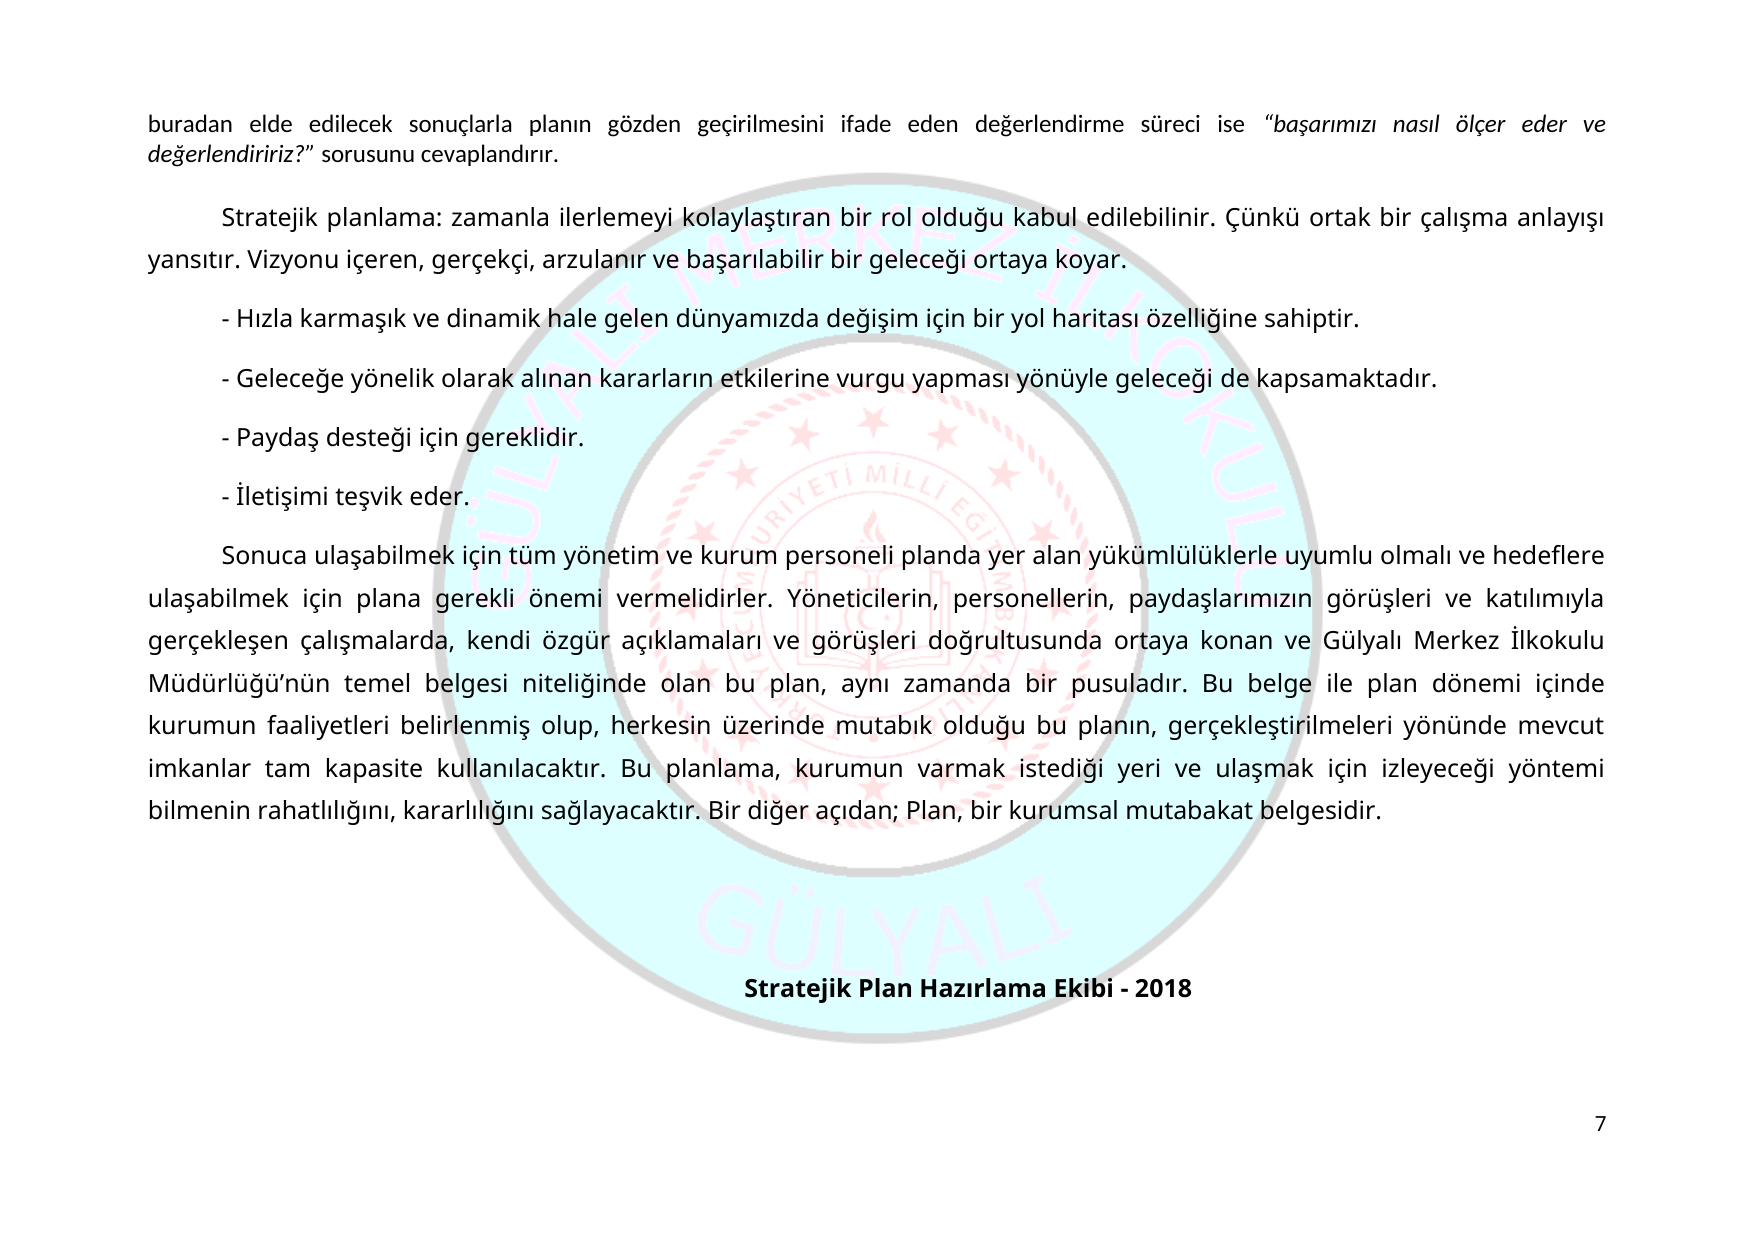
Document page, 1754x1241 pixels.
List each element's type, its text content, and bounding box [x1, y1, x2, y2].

text - Paydaş desteği için gereklidir. [148, 419, 1606, 453]
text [148, 108, 1606, 169]
text Stratejik planlama: zamanla ilerlemeyi kolaylaştıran bir rol olduğu kabul edilebilinir. Çünkü ortak bir çalışma anlayışı yansıtır. Vizyonu içeren, gerçekçi, arzulanır ve başarılabilir bir geleceği ortaya koyar. [148, 199, 1606, 276]
text - İletişimi teşvik eder. [148, 478, 1606, 513]
text - Geleceğe yönelik olarak alınan kararların etkilerine vurgu yapması yönüyle geleceği de kapsamaktadır. [148, 360, 1606, 394]
text Sonuca ulaşabilmek için tüm yönetim ve kurum personeli planda yer alan yükümlülüklerle uyumlu olmalı ve hedeflere ulaşabilmek için plana gerekli önemi vermelidirler. Yöneticilerin, personellerin, paydaşlarımızın görüşleri ve katılımıyla gerçekleşen çalışmalarda, kendi özgür açıklamaları ve görüşleri doğrultusunda ortaya konan ve Gülyalı Merkez İlkokulu Müdürlüğü’nün temel belgesi niteliğinde olan bu plan, aynı zamanda bir pusuladır. Bu belge ile plan dönemi içinde kurumun faaliyetleri belirlenmiş olup, herkesin üzerinde mutabık olduğu bu planın, gerçekleştirilmeleri yönünde mevcut imkanlar tam kapasite kullanılacaktır. Bu planlama, kurumun varmak istediği yeri ve ulaşmak için izleyeceği yöntemi bilmenin rahatlılığını, kararlılığını sağlayacaktır. Bir diğer açıdan; Plan, bir kurumsal mutabakat belgesidir. [148, 538, 1606, 827]
text - Hızla karmaşık ve dinamik hale gelen dünyamızda değişim için bir yol haritası özelliğine sahiptir. [148, 301, 1606, 335]
text Stratejik Plan Hazırlama Ekibi - 2018 [664, 970, 1606, 1004]
